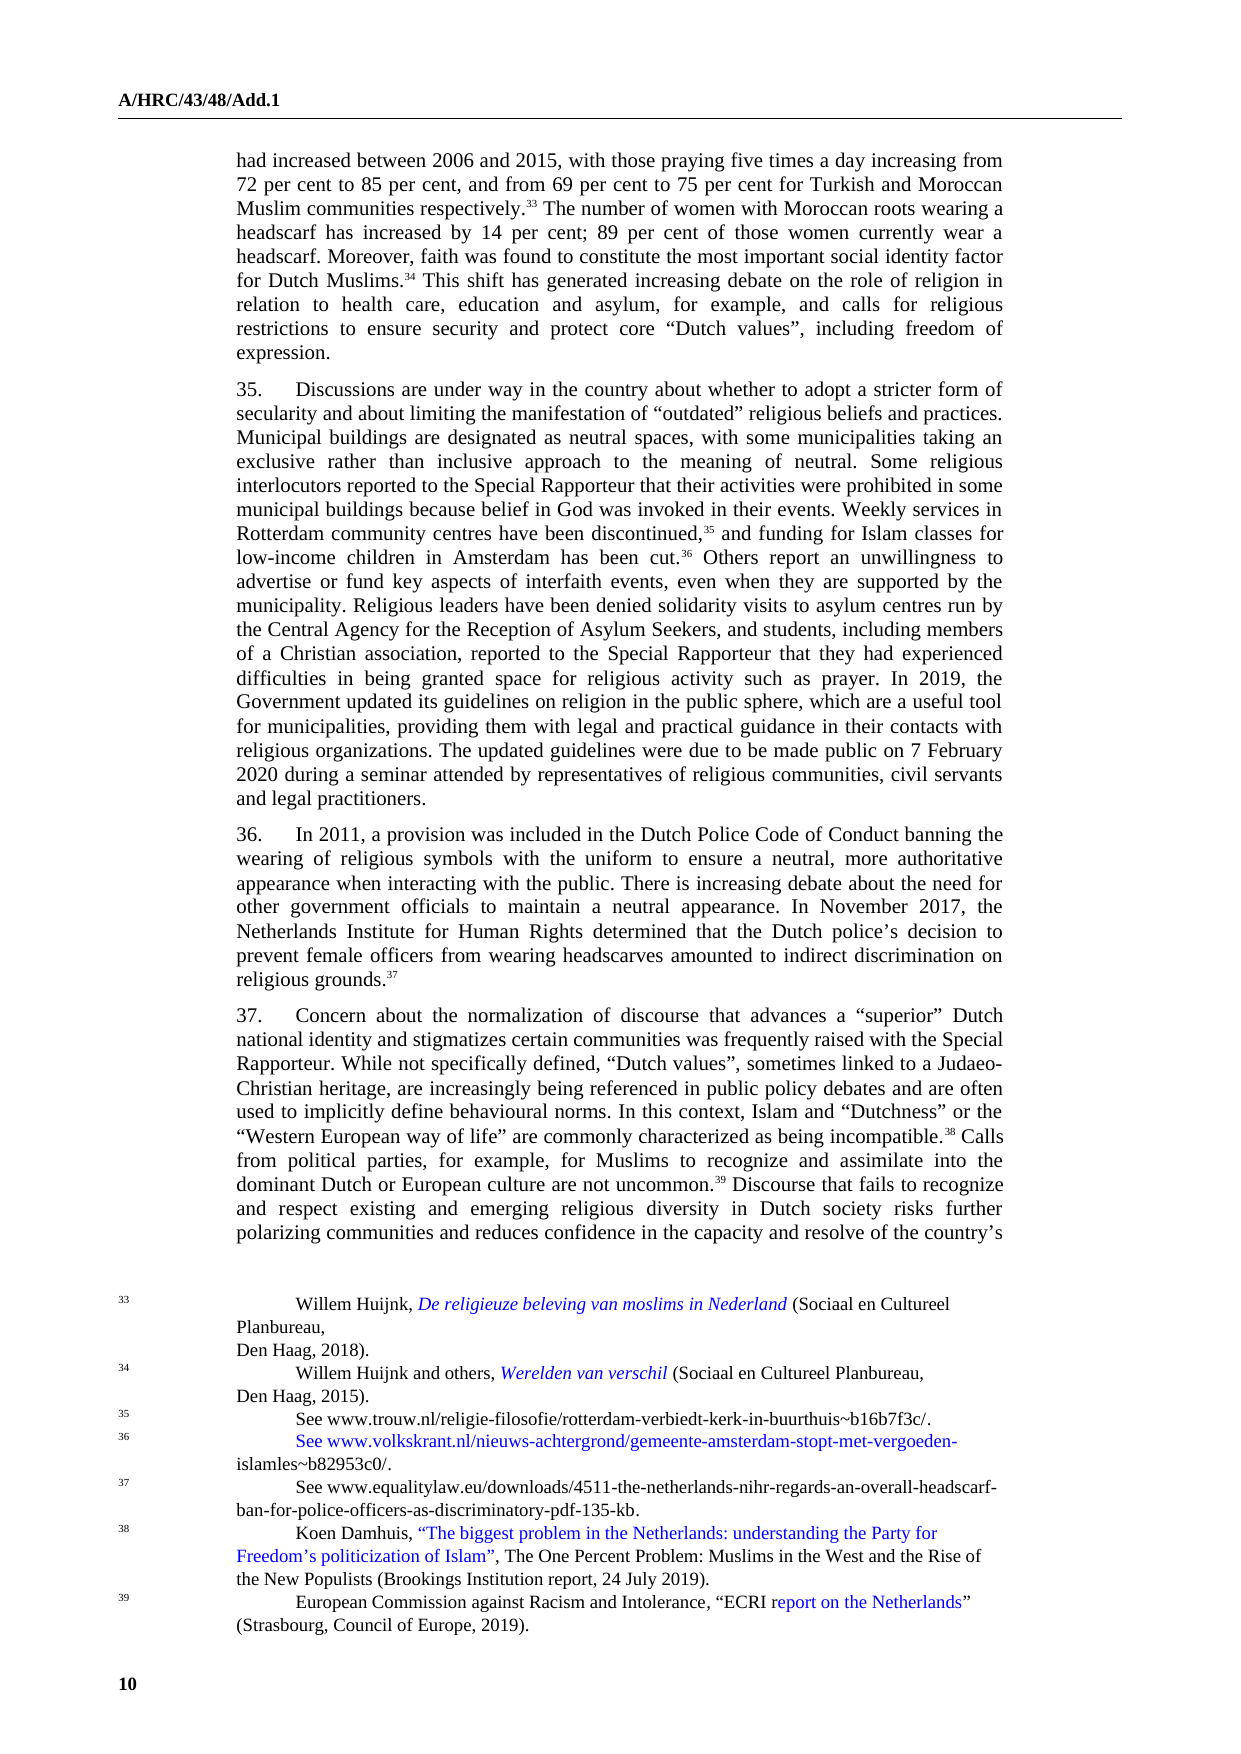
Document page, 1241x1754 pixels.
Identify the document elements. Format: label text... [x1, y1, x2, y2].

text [236, 1003, 1004, 1244]
text 36. In 2011, a provision was included in the Dutch Police Code of Conduct banning the wearing of religious symbols with the uniform to ensure a neutral, more authoritative appearance when interacting with the public. There is increasing debate about the need for other government officials to maintain a neutral appearance. In November 2017, the Netherlands Institute for Human Rights determined that the Dutch police’s decision to prevent female officers from wearing headscarves amounted to indirect discrimination on religious grounds. [236, 822, 1004, 991]
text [236, 148, 1004, 364]
text 35. Discussions are under way in the country about whether to adopt a stricter form of secularity and about limiting the manifestation of “outdated” religious beliefs and practices. Municipal buildings are designated as neutral spaces, with some municipalities taking an exclusive rather than inclusive approach to the meaning of neutral. Some religious interlocutors reported to the Special Rapporteur that their activities were prohibited in some municipal buildings because belief in God was invoked in their events. Weekly services in Rotterdam community centres have been discontinued, and funding for Islam classes for low-income children in Amsterdam has been cut. Others report an unwillingness to advertise or fund key aspects of interfaith events, even when they are supported by the municipality. Religious leaders have been denied solidarity visits to asylum centres run by the Central Agency for the Reception of Asylum Seekers, and students, including members of a Christian association, reported to the Special Rapporteur that they had experienced difficulties in being granted space for religious activity such as prayer. In 2019, the Government updated its guidelines on religion in the public sphere, which are a useful tool for municipalities, providing them with legal and practical guidance in their contacts with religious organizations. The updated guidelines were due to be made public on 7 February 2020 during a seminar attended by representatives of religious communities, civil servants and legal practitioners. [236, 377, 1004, 810]
